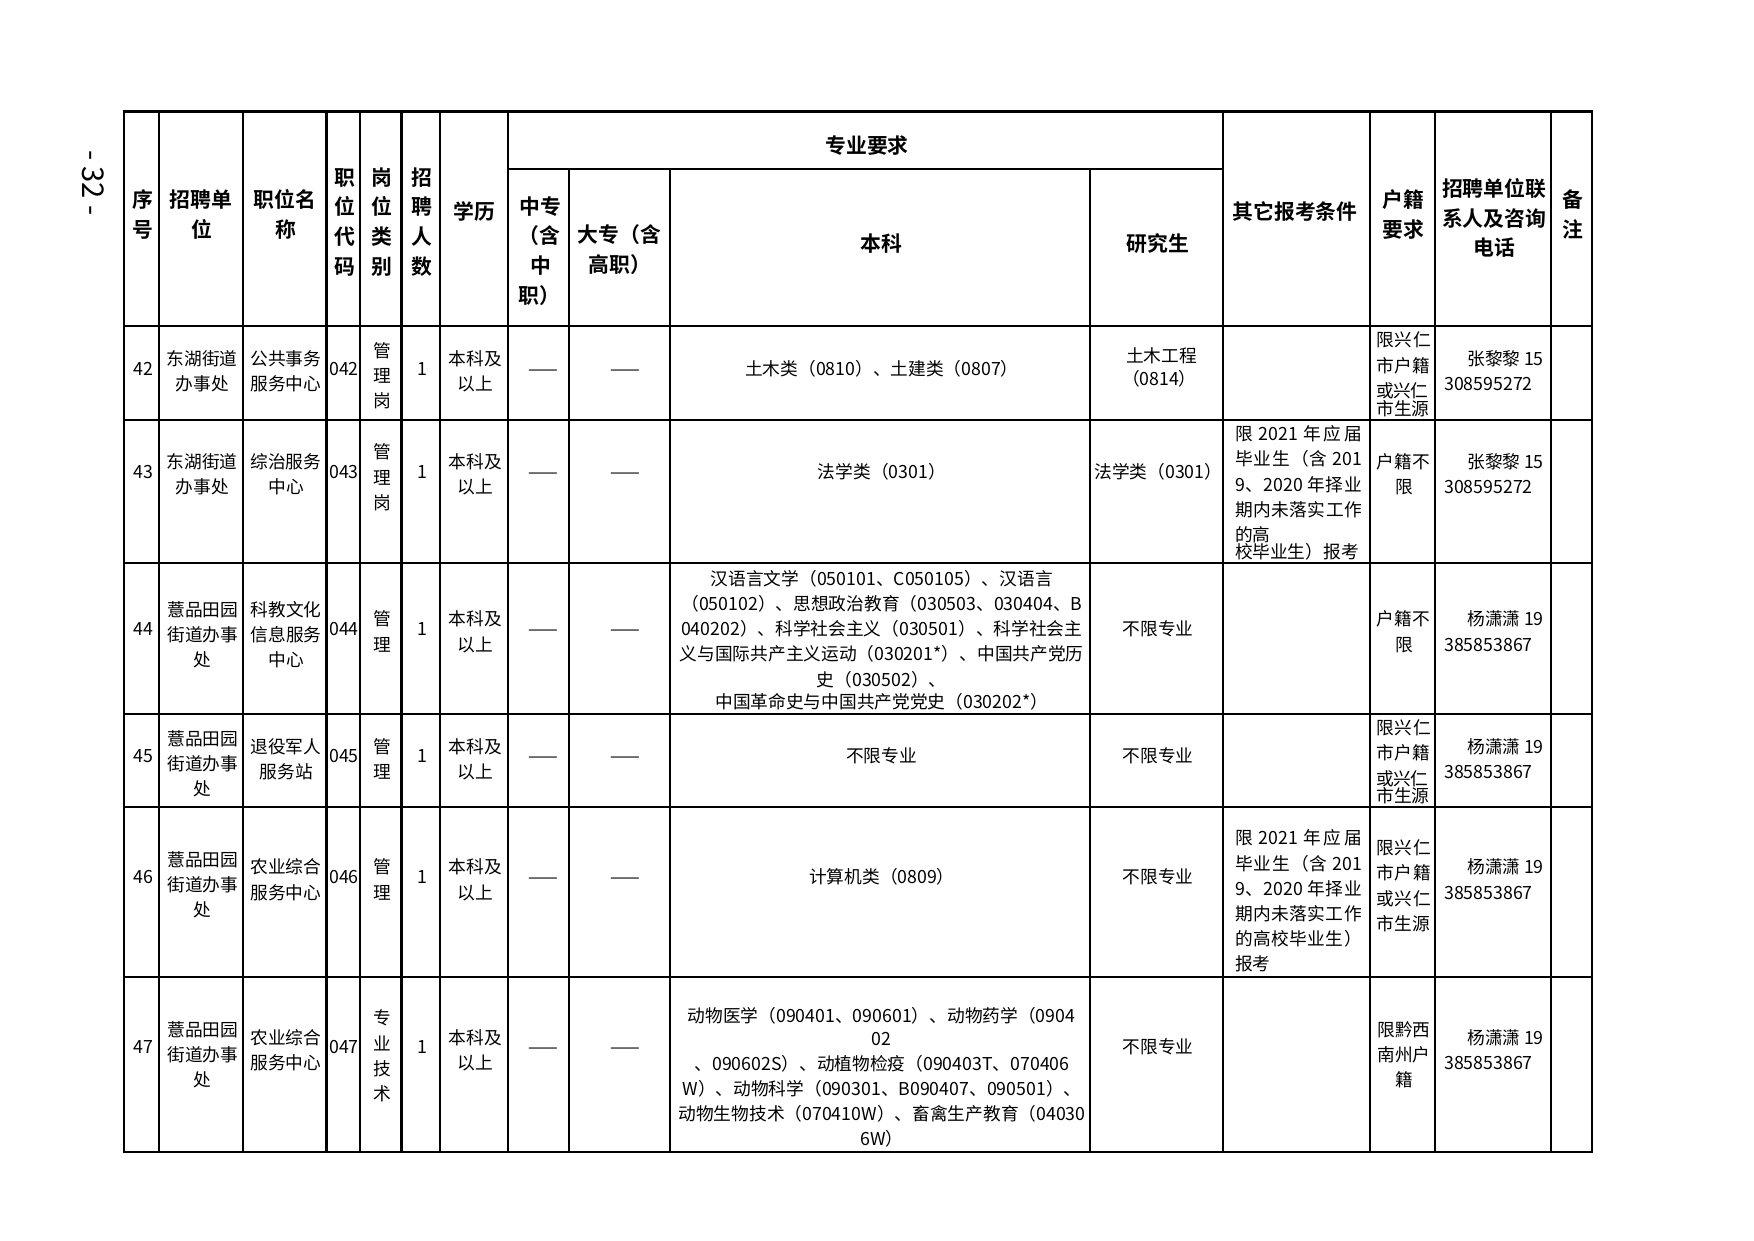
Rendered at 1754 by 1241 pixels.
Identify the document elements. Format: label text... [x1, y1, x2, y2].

table_cell 1 [403, 421, 439, 562]
table_cell 土木类（0810）、土建类（0807） [671, 327, 1089, 418]
table_cell 薏品田园街道办事处 [160, 715, 242, 806]
table_header 专业要求 [509, 113, 1222, 168]
table_cell [1552, 564, 1591, 712]
table_cell —— [570, 808, 669, 976]
table_cell —— [570, 715, 669, 806]
table_cell 本科及以上 [441, 421, 507, 562]
table_cell 限黔西南州户籍 [1371, 978, 1434, 1151]
table_cell —— [509, 421, 568, 562]
table_cell 管理 [361, 564, 400, 712]
table_cell 045 [328, 715, 359, 806]
table_cell 1 [403, 564, 439, 712]
table_cell —— [509, 978, 568, 1151]
table_header 招聘单位 [160, 113, 242, 324]
table_cell —— [570, 327, 669, 418]
table_cell 限2021年应届毕业生（含2019、2020年择业期内未落实工作的高校毕业生）报考 [1224, 808, 1369, 976]
table_cell 杨潇潇19385853867 [1436, 715, 1550, 806]
table_cell 47 [125, 978, 158, 1151]
table_cell 公共事务服务中心 [244, 327, 325, 418]
table_cell 科教文化信息服务中心 [244, 564, 325, 712]
table_cell 管理 [361, 808, 400, 976]
table_cell 本科及以上 [441, 715, 507, 806]
table_cell 法学类（0301） [1091, 421, 1222, 562]
table_cell —— [570, 978, 669, 1151]
table_cell 限兴仁市户籍或兴仁 市生源 [1371, 715, 1434, 806]
table_cell 不限专业 [1091, 978, 1222, 1151]
table_cell 薏品田园街道办事处 [160, 808, 242, 976]
table_cell —— [509, 715, 568, 806]
table_cell 中专 （含中 职） [509, 170, 568, 324]
table_cell —— [509, 327, 568, 418]
table_header 备注 [1552, 113, 1591, 324]
table_cell 不限专业 [671, 715, 1089, 806]
table_cell 不限专业 [1091, 715, 1222, 806]
table_cell 计算机类（0809） [671, 808, 1089, 976]
table_cell 薏品田园街道办事处 [160, 978, 242, 1151]
table_cell 农业综合服务中心 [244, 808, 325, 976]
table_cell 本科及以上 [441, 808, 507, 976]
table_cell 1 [403, 327, 439, 418]
table_header 职位名称 [244, 113, 325, 324]
table_cell 不限专业 [1091, 564, 1222, 712]
table_header 职位代码 [328, 113, 359, 324]
table_cell 东湖街道办事处 [160, 421, 242, 562]
table_cell [1552, 978, 1591, 1151]
table_cell 管理岗 [361, 421, 400, 562]
table_cell 046 [328, 808, 359, 976]
table_cell 1 [403, 715, 439, 806]
table_cell 研究生 [1091, 170, 1222, 324]
table_header 学历 [441, 113, 507, 324]
table_header 序号 [125, 113, 158, 324]
table_cell —— [570, 564, 669, 712]
table_cell 本科及以上 [441, 978, 507, 1151]
table_header 招聘人数 [403, 113, 439, 324]
table_cell 44 [125, 564, 158, 712]
table_cell 042 [328, 327, 359, 418]
table_cell 汉语言文学（050101、C050105）、汉语言 （050102）、思想政治教育（030503、030404、B040202）、科学社会主义（030501）、科学社会主义与国际共产主义运动（030201*）、中国共产党历史（030502）、 中国革命史与中国共产党党史（030202*） [671, 564, 1089, 712]
table_header 招聘单位联系人及咨询电话 [1436, 113, 1550, 324]
table_cell [1224, 327, 1369, 418]
table_cell 专业技术 [361, 978, 400, 1151]
table_cell 薏品田园街道办事处 [160, 564, 242, 712]
table_cell [1552, 715, 1591, 806]
table_cell [1552, 808, 1591, 976]
table_header 岗位类别 [361, 113, 400, 324]
table_cell 户籍不限 [1371, 564, 1434, 712]
table_cell 本科及以上 [441, 327, 507, 418]
table_cell [1552, 421, 1591, 562]
table_cell 1 [403, 808, 439, 976]
table_cell 1 [403, 978, 439, 1151]
table_cell 杨潇潇19385853867 [1436, 978, 1550, 1151]
table_cell 044 [328, 564, 359, 712]
table_cell [1224, 564, 1369, 712]
table_cell 综治服务中心 [244, 421, 325, 562]
table_cell —— [509, 808, 568, 976]
table_cell 动物医学（090401、090601）、动物药学（090402 、090602S）、动植物检疫（090403T、070406W）、动物科学（090301、B090407、090501）、动物生物技术（070410W）、畜禽生产教育（040306W） [671, 978, 1089, 1151]
table_cell 不限专业 [1091, 808, 1222, 976]
table_cell 本科及以上 [441, 564, 507, 712]
table_cell [1552, 327, 1591, 418]
table_cell 043 [328, 421, 359, 562]
table_cell 本科 [671, 170, 1089, 324]
table_cell 限2021年应届毕业生（含2019、2020年择业期内未落实工作的高 校毕业生）报考 [1224, 421, 1369, 562]
table_cell 户籍不限 [1371, 421, 1434, 562]
table_cell 张黎黎15308595272 [1436, 421, 1550, 562]
table_cell [1224, 978, 1369, 1151]
table_cell 43 [125, 421, 158, 562]
table_cell 管理岗 [361, 327, 400, 418]
table_cell 管理 [361, 715, 400, 806]
table_cell 限兴仁市户籍或兴仁 市生源 [1371, 327, 1434, 418]
table_cell 土木工程 （0814） [1091, 327, 1222, 418]
table_cell 46 [125, 808, 158, 976]
table_cell 大专（含高职） [570, 170, 669, 324]
table_cell 农业综合服务中心 [244, 978, 325, 1151]
table_header 户籍要求 [1371, 113, 1434, 324]
table_cell 法学类（0301） [671, 421, 1089, 562]
table_cell —— [509, 564, 568, 712]
table_cell [1224, 715, 1369, 806]
table_cell 张黎黎15308595272 [1436, 327, 1550, 418]
table_cell 东湖街道办事处 [160, 327, 242, 418]
table_cell 杨潇潇19385853867 [1436, 808, 1550, 976]
table_cell 45 [125, 715, 158, 806]
table_cell 杨潇潇19385853867 [1436, 564, 1550, 712]
table_cell 限兴仁市户籍或兴仁市生源 [1371, 808, 1434, 976]
table_cell —— [570, 421, 669, 562]
table_header 其它报考条件 [1224, 113, 1369, 324]
table_cell 047 [328, 978, 359, 1151]
table_cell 退役军人服务站 [244, 715, 325, 806]
table_cell 42 [125, 327, 158, 418]
